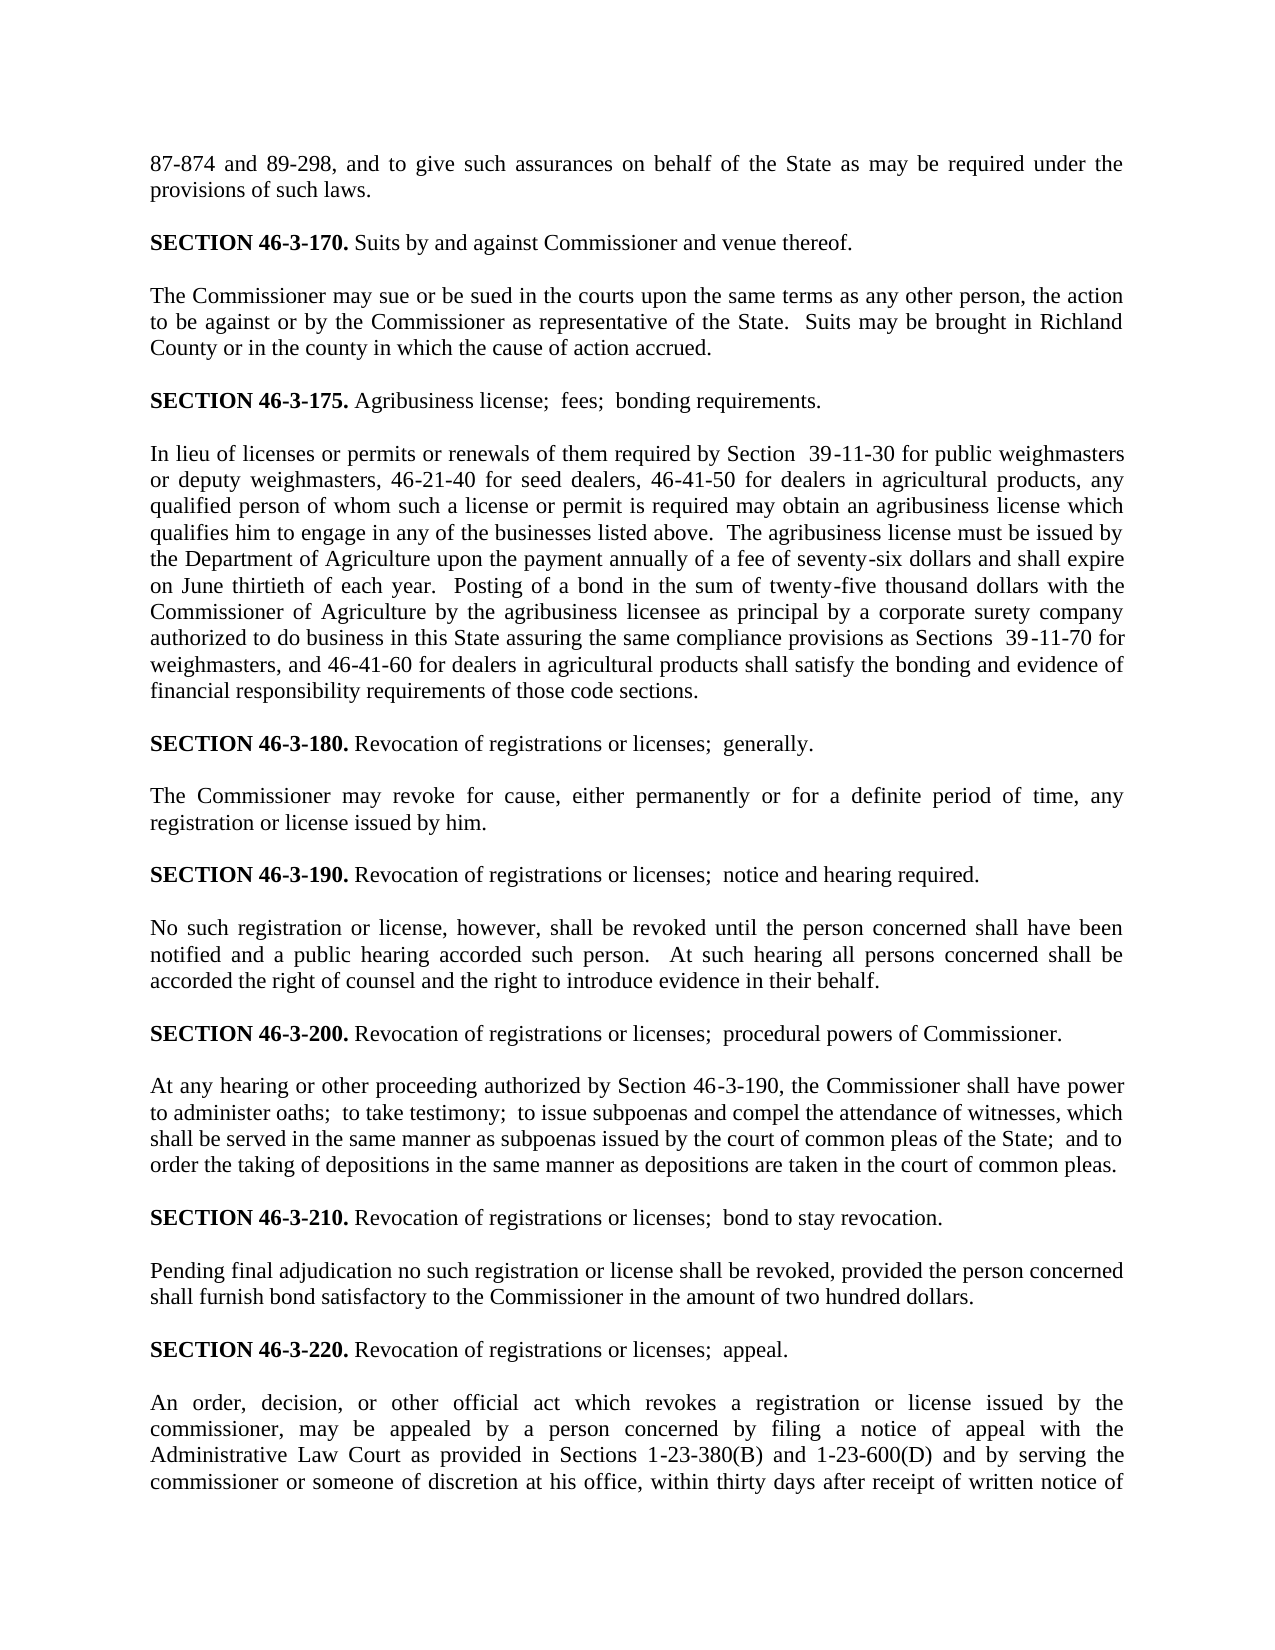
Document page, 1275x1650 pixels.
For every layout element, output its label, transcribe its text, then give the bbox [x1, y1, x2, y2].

text SECTION 46-3-175. Agribusiness license; fees; bonding requirements. [150, 387, 1125, 413]
text SECTION 46-3-200. Revocation of registrations or licenses; procedural powers of Commissioner. [150, 1020, 1125, 1046]
text No such registration or license, however, shall be revoked until the person concerned shall have been notified and a public hearing accorded such person. At such hearing all persons concerned shall be accorded the right of counsel and the right to introduce evidence in their behalf. [150, 914, 1125, 993]
text SECTION 46-3-220. Revocation of registrations or licenses; appeal. [150, 1336, 1125, 1362]
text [150, 150, 1125, 203]
text SECTION 46-3-210. Revocation of registrations or licenses; bond to stay revocation. [150, 1204, 1125, 1231]
text SECTION 46-3-170. Suits by and against Commissioner and venue thereof. [150, 229, 1125, 255]
text SECTION 46-3-190. Revocation of registrations or licenses; notice and hearing required. [150, 862, 1125, 888]
text At any hearing or other proceeding authorized by Section 46-3-190, the Commissioner shall have power to administer oaths; to take testimony; to issue subpoenas and compel the attendance of witnesses, which shall be served in the same manner as subpoenas issued by the court of common pleas of the State; and to order the taking of depositions in the same manner as depositions are taken in the court of common pleas. [150, 1072, 1125, 1178]
text SECTION 46-3-180. Revocation of registrations or licenses; generally. [150, 730, 1125, 756]
text The Commissioner may revoke for cause, either permanently or for a definite period of time, any registration or license issued by him. [150, 782, 1125, 835]
text The Commissioner may sue or be sued in the courts upon the same terms as any other person, the action to be against or by the Commissioner as representative of the State. Suits may be brought in Richland County or in the county in which the cause of action accrued. [150, 282, 1125, 361]
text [150, 1389, 1125, 1494]
text Pending final adjudication no such registration or license shall be revoked, provided the person concerned shall furnish bond satisfactory to the Commissioner in the amount of two hundred dollars. [150, 1257, 1125, 1309]
text In lieu of licenses or permits or renewals of them required by Section 39-11-30 for public weighmasters or deputy weighmasters, 46-21-40 for seed dealers, 46-41-50 for dealers in agricultural products, any qualified person of whom such a license or permit is required may obtain an agribusiness license which qualifies him to engage in any of the businesses listed above. The agribusiness license must be issued by the Department of Agriculture upon the payment annually of a fee of seventy-six dollars and shall expire on June thirtieth of each year. Posting of a bond in the sum of twenty-five thousand dollars with the Commissioner of Agriculture by the agribusiness licensee as principal by a corporate surety company authorized to do business in this State assuring the same compliance provisions as Sections 39-11-70 for weighmasters, and 46-41-60 for dealers in agricultural products shall satisfy the bonding and evidence of financial responsibility requirements of those code sections. [150, 440, 1125, 703]
